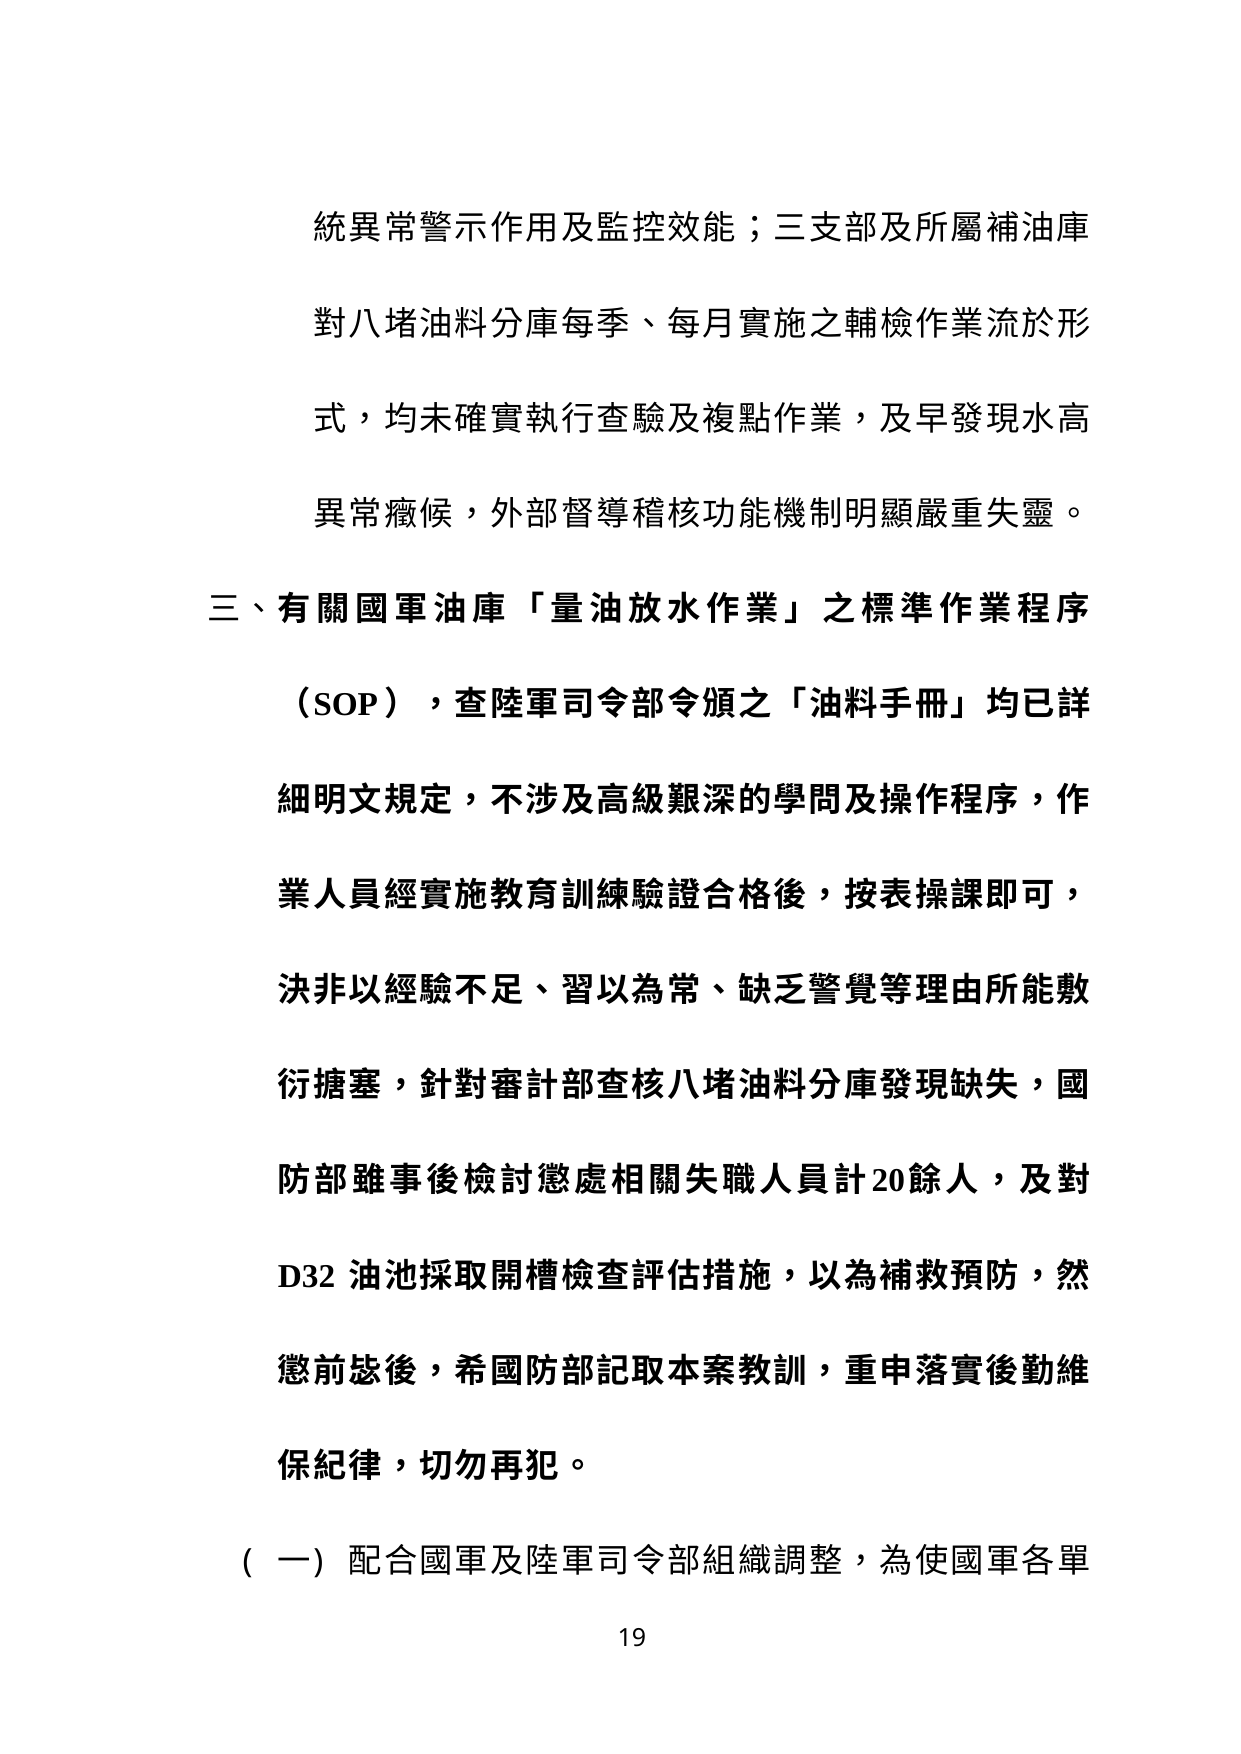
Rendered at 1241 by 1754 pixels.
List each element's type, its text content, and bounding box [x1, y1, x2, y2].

subtitle 有關國軍油庫「量油放水作業」之標準作業程序（SOP），查陸軍司令部令頒之「油料手冊」均已詳細明文規定，不涉及高級艱深的學問及操作程序，作業人員經實施教育訓練驗證合格後，按表操課即可，決非以經驗不足、習以為常、缺乏警覺等理由所能敷衍搪塞，針對審計部查核八堵油料分庫發現缺失，國防部雖事後檢討懲處相關失職人員計20餘人，及對D32油池採取開槽檢查評估措施，以為補救預防，然懲前毖後，希國防部記取本案教訓，重申落實後勤維保紀律，切勿再犯。 [207, 558, 1092, 1511]
